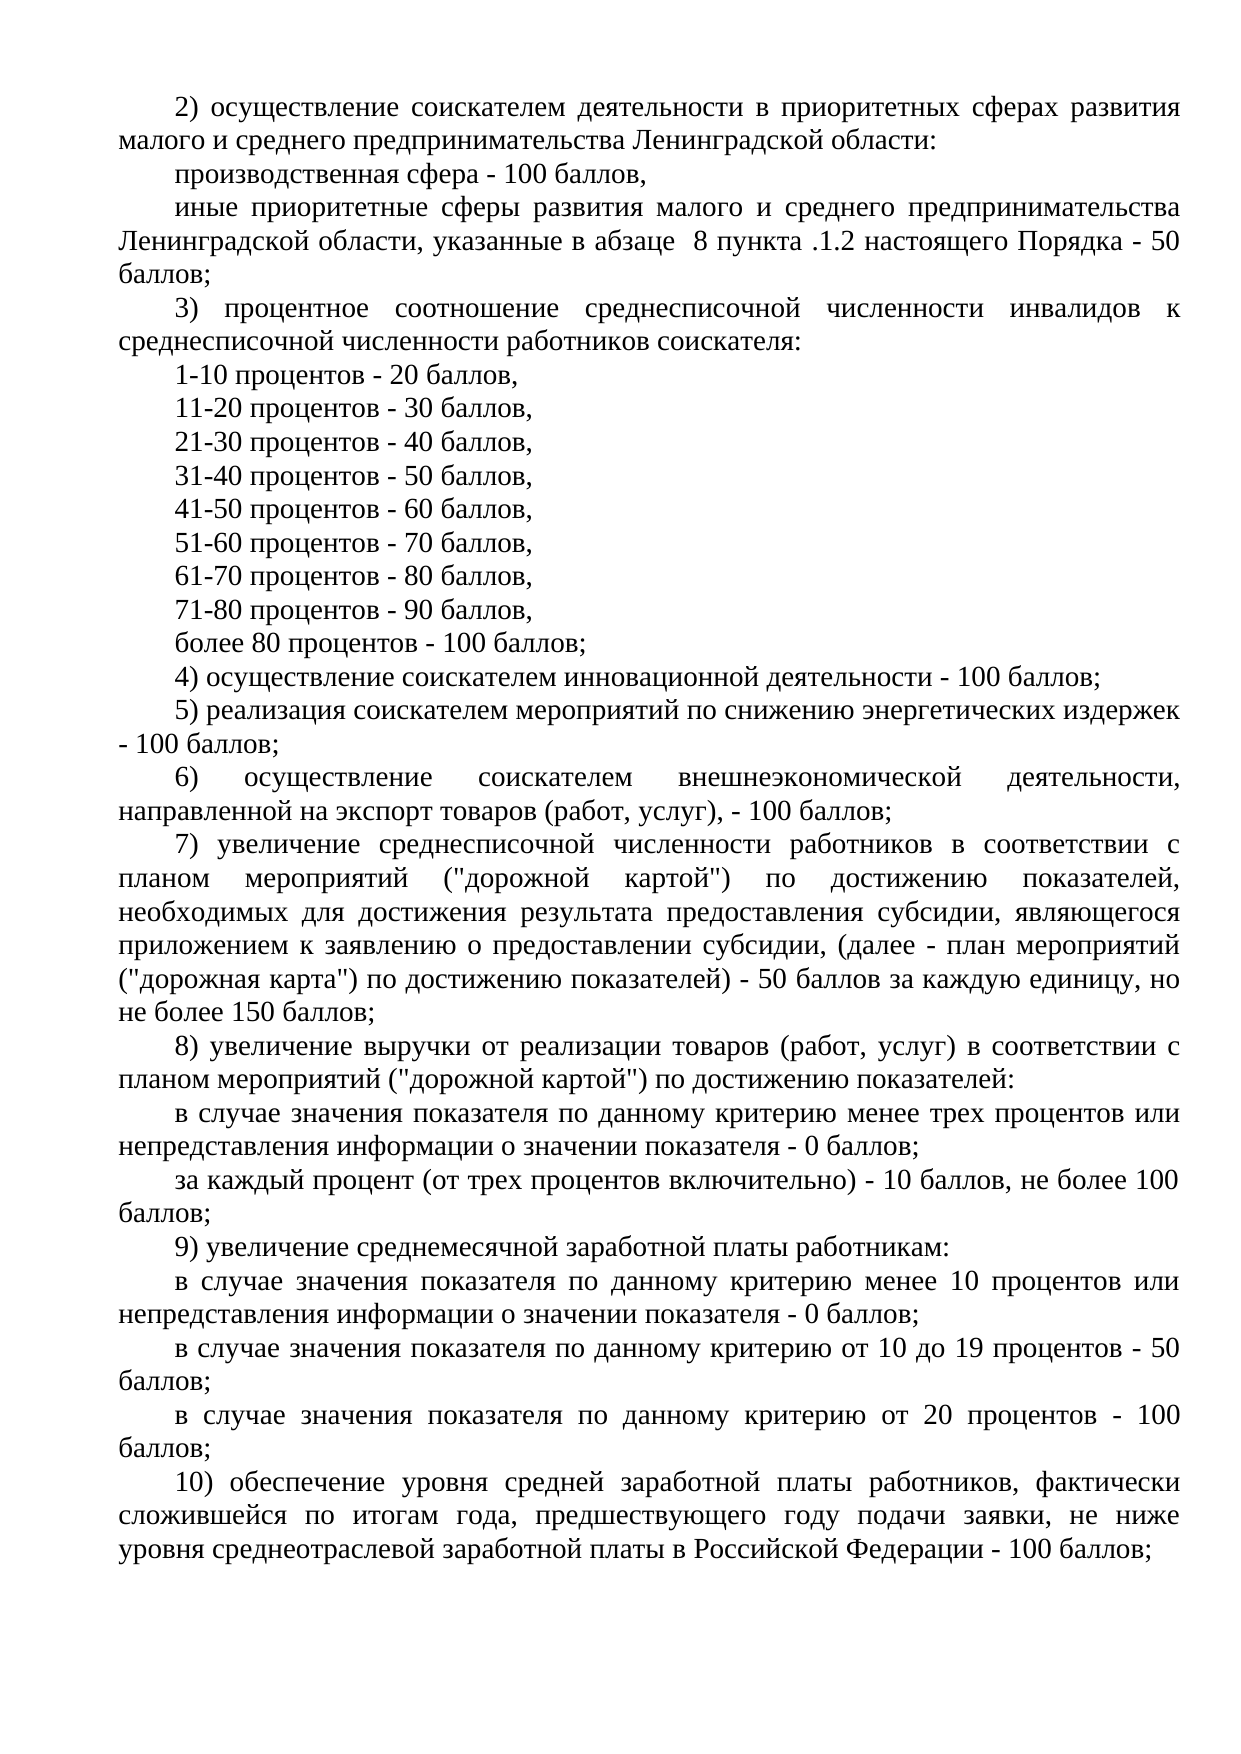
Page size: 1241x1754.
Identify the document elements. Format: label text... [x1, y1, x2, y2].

text более 80 процентов - 100 баллов; [118, 625, 1181, 659]
text 51-60 процентов - 70 баллов, [118, 525, 1181, 558]
text 7) увеличение среднесписочной численности работников в соответствии с планом мероприятий ("дорожной картой") по достижению показателей, необходимых для достижения результата предоставления субсидии, являющегося приложением к заявлению о предоставлении субсидии, (далее - план мероприятий ("дорожная карта") по достижению показателей) - 50 баллов за каждую единицу, но не более 150 баллов; [118, 827, 1181, 1028]
text 10) обеспечение уровня средней заработной платы работников, фактически сложившейся по итогам года, предшествующего году подачи заявки, не ниже уровня среднеотраслевой заработной платы в Российской Федерации - 100 баллов; [118, 1464, 1181, 1564]
text 9) увеличение среднемесячной заработной платы работникам: [118, 1229, 1181, 1263]
text 3) процентное соотношение среднесписочной численности инвалидов к среднесписочной численности работников соискателя: [118, 290, 1181, 357]
text 4) осуществление соискателем инновационной деятельности - 100 баллов; [118, 659, 1181, 692]
text в случае значения показателя по данному критерию менее 10 процентов или непредставления информации о значении показателя - 0 баллов; [118, 1263, 1181, 1330]
text производственная сфера - 100 баллов, [118, 156, 1181, 189]
text 11-20 процентов - 30 баллов, [118, 391, 1181, 424]
text иные приоритетные сферы развития малого и среднего предпринимательства Ленинградской области, указанные в абзаце 8 пункта .1.2 настоящего Порядка - 50 баллов; [118, 189, 1181, 290]
text 1-10 процентов - 20 баллов, [118, 357, 1181, 391]
text 8) увеличение выручки от реализации товаров (работ, услуг) в соответствии с планом мероприятий ("дорожной картой") по достижению показателей: [118, 1028, 1181, 1095]
text 31-40 процентов - 50 баллов, [118, 458, 1181, 491]
text 5) реализация соискателем мероприятий по снижению энергетических издержек - 100 баллов; [118, 692, 1181, 759]
text в случае значения показателя по данному критерию от 20 процентов - 100 баллов; [118, 1397, 1181, 1464]
text 41-50 процентов - 60 баллов, [118, 491, 1181, 525]
text 2) осуществление соискателем деятельности в приоритетных сферах развития малого и среднего предпринимательства Ленинградской области: [118, 89, 1181, 156]
text 71-80 процентов - 90 баллов, [118, 592, 1181, 625]
text за каждый процент (от трех процентов включительно) - 10 баллов, не более 100 баллов; [118, 1162, 1181, 1229]
text в случае значения показателя по данному критерию менее трех процентов или непредставления информации о значении показателя - 0 баллов; [118, 1095, 1181, 1162]
text в случае значения показателя по данному критерию от 10 до 19 процентов - 50 баллов; [118, 1330, 1181, 1397]
text 21-30 процентов - 40 баллов, [118, 424, 1181, 458]
text 61-70 процентов - 80 баллов, [118, 558, 1181, 592]
text 6) осуществление соискателем внешнеэкономической деятельности, направленной на экспорт товаров (работ, услуг), - 100 баллов; [118, 759, 1181, 827]
